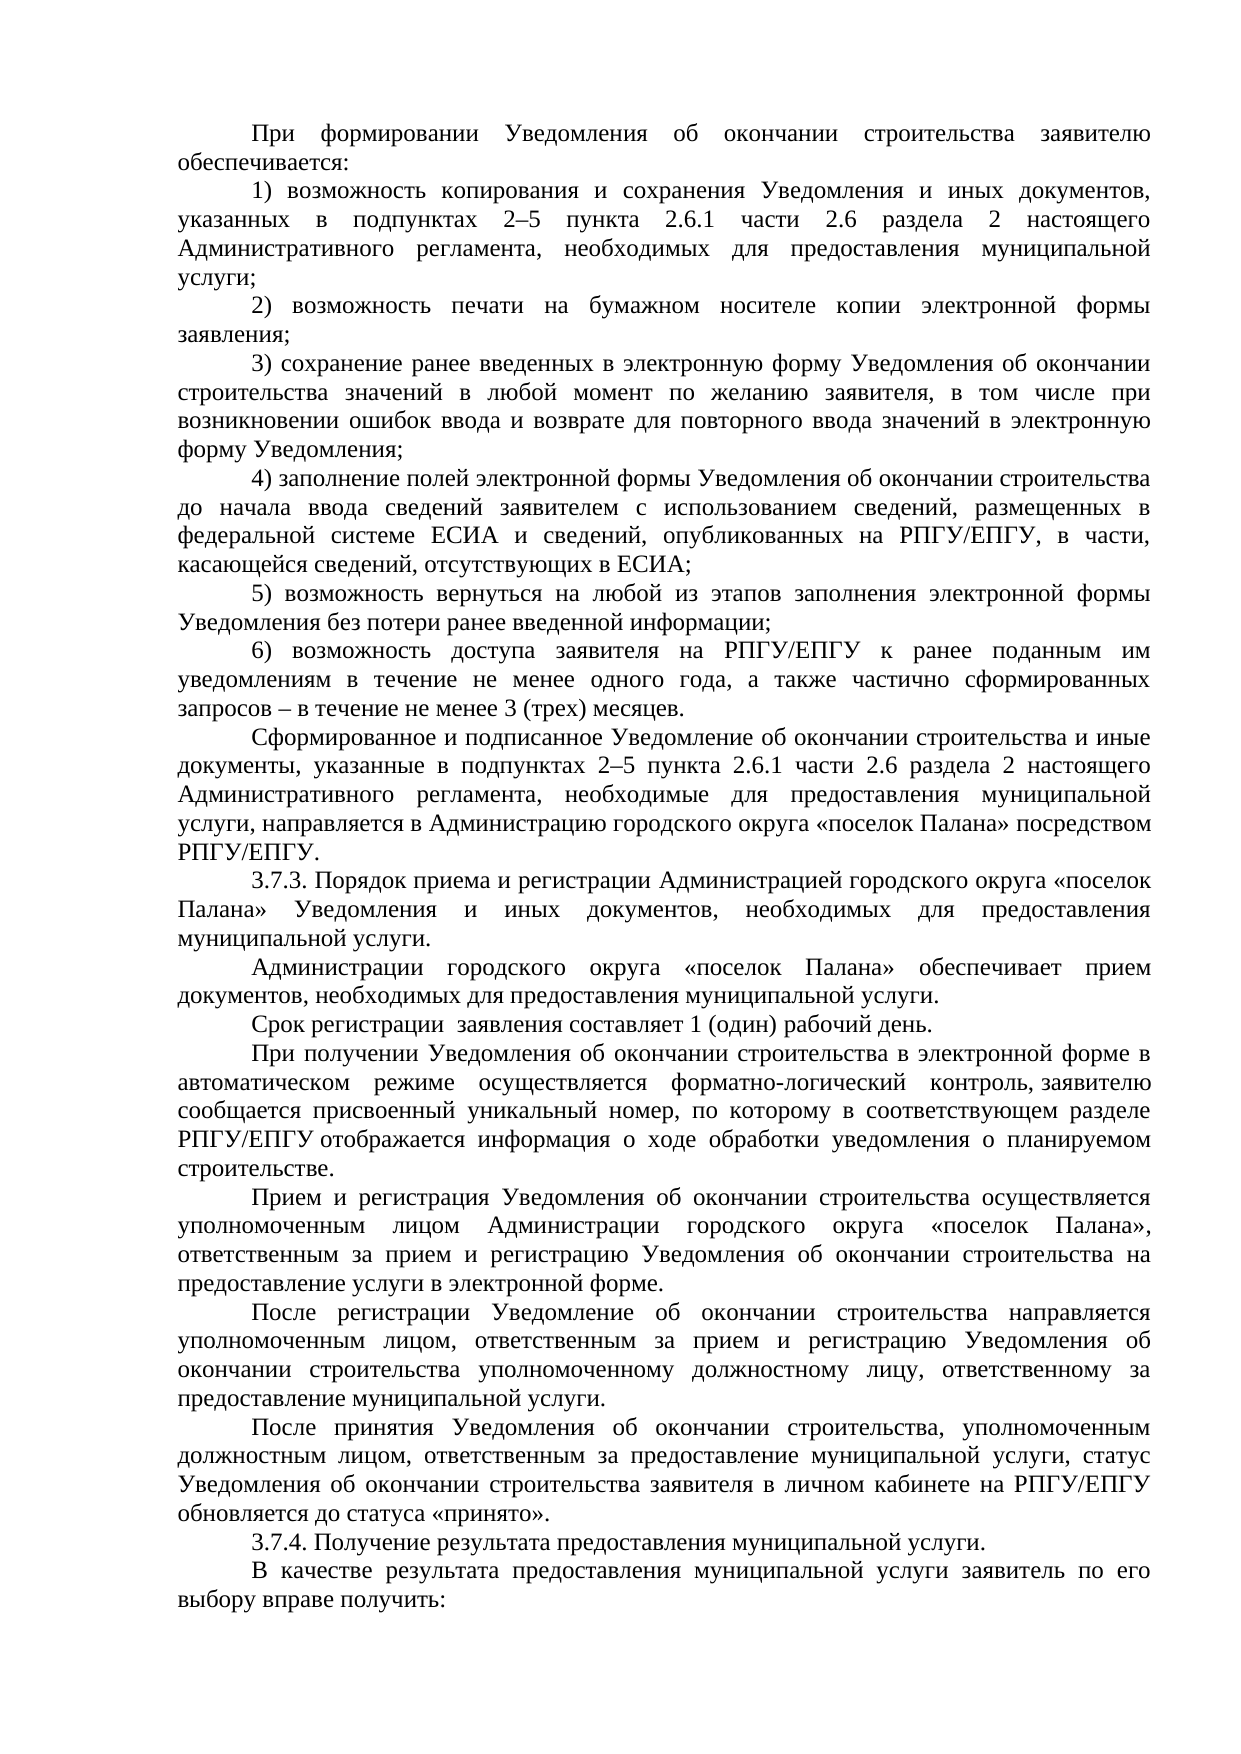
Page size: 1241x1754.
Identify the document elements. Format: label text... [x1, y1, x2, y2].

text При получении Уведомления об окончании строительства в электронной форме в автоматическом режиме осуществляется форматно-логический контроль, заявителю сообщается присвоенный уникальный номер, по которому в соответствующем разделе РПГУ/ЕПГУ отображается информация о ходе обработки уведомления о планируемом строительстве. [177, 1038, 1152, 1182]
text Сформированное и подписанное Уведомление об окончании строительства и иные документы, указанные в подпунктах 2–5 пункта 2.6.1 части 2.6 раздела 2 настоящего Административного регламента, необходимые для предоставления муниципальной услуги, направляется в Администрацию городского округа «поселок Палана» посредством РПГУ/ЕПГУ. [177, 722, 1152, 866]
text 1) возможность копирования и сохранения Уведомления и иных документов, указанных в подпунктах 2–5 пункта 2.6.1 части 2.6 раздела 2 настоящего Административного регламента, необходимых для предоставления муниципальной услуги; [177, 176, 1152, 291]
text 3.7.3. Порядок приема и регистрации Администрацией городского округа «поселок Палана» Уведомления и иных документов, необходимых для предоставления муниципальной услуги. [177, 866, 1152, 952]
text 4) заполнение полей электронной формы Уведомления об окончании строительства до начала ввода сведений заявителем с использованием сведений, размещенных в федеральной системе ЕСИА и сведений, опубликованных на РПГУ/ЕПГУ, в части, касающейся сведений, отсутствующих в ЕСИА; [177, 463, 1152, 578]
text Администрации городского округа «поселок Палана» обеспечивает прием документов, необходимых для предоставления муниципальной услуги. [177, 952, 1152, 1009]
text После регистрации Уведомление об окончании строительства направляется уполномоченным лицом, ответственным за прием и регистрацию Уведомления об окончании строительства уполномоченному должностному лицу, ответственному за предоставление муниципальной услуги. [177, 1297, 1152, 1412]
text 2) возможность печати на бумажном носителе копии электронной формы заявления; [177, 291, 1152, 348]
text 5) возможность вернуться на любой из этапов заполнения электронной формы Уведомления без потери ранее введенной информации; [177, 578, 1152, 636]
text Прием и регистрация Уведомления об окончании строительства осуществляется уполномоченным лицом Администрации городского округа «поселок Палана», ответственным за прием и регистрацию Уведомления об окончании строительства на предоставление услуги в электронной форме. [177, 1182, 1152, 1297]
text 3) сохранение ранее введенных в электронную форму Уведомления об окончании строительства значений в любой момент по желанию заявителя, в том числе при возникновении ошибок ввода и возврате для повторного ввода значений в электронную форму Уведомления; [177, 348, 1152, 463]
text В качестве результата предоставления муниципальной услуги заявитель по его выбору вправе получить: [177, 1556, 1152, 1613]
text 6) возможность доступа заявителя на РПГУ/ЕПГУ к ранее поданным им уведомлениям в течение не менее одного года, а также частично сформированных запросов – в течение не менее 3 (трех) месяцев. [177, 636, 1152, 722]
text Срок регистрации заявления составляет 1 (один) рабочий день. [177, 1009, 1152, 1038]
text После принятия Уведомления об окончании строительства, уполномоченным должностным лицом, ответственным за предоставление муниципальной услуги, статус Уведомления об окончании строительства заявителя в личном кабинете на РПГУ/ЕПГУ обновляется до статуса «принято». [177, 1412, 1152, 1527]
text 3.7.4. Получение результата предоставления муниципальной услуги. [177, 1527, 1152, 1556]
text При формировании Уведомления об окончании строительства заявителю обеспечивается: [177, 118, 1152, 176]
